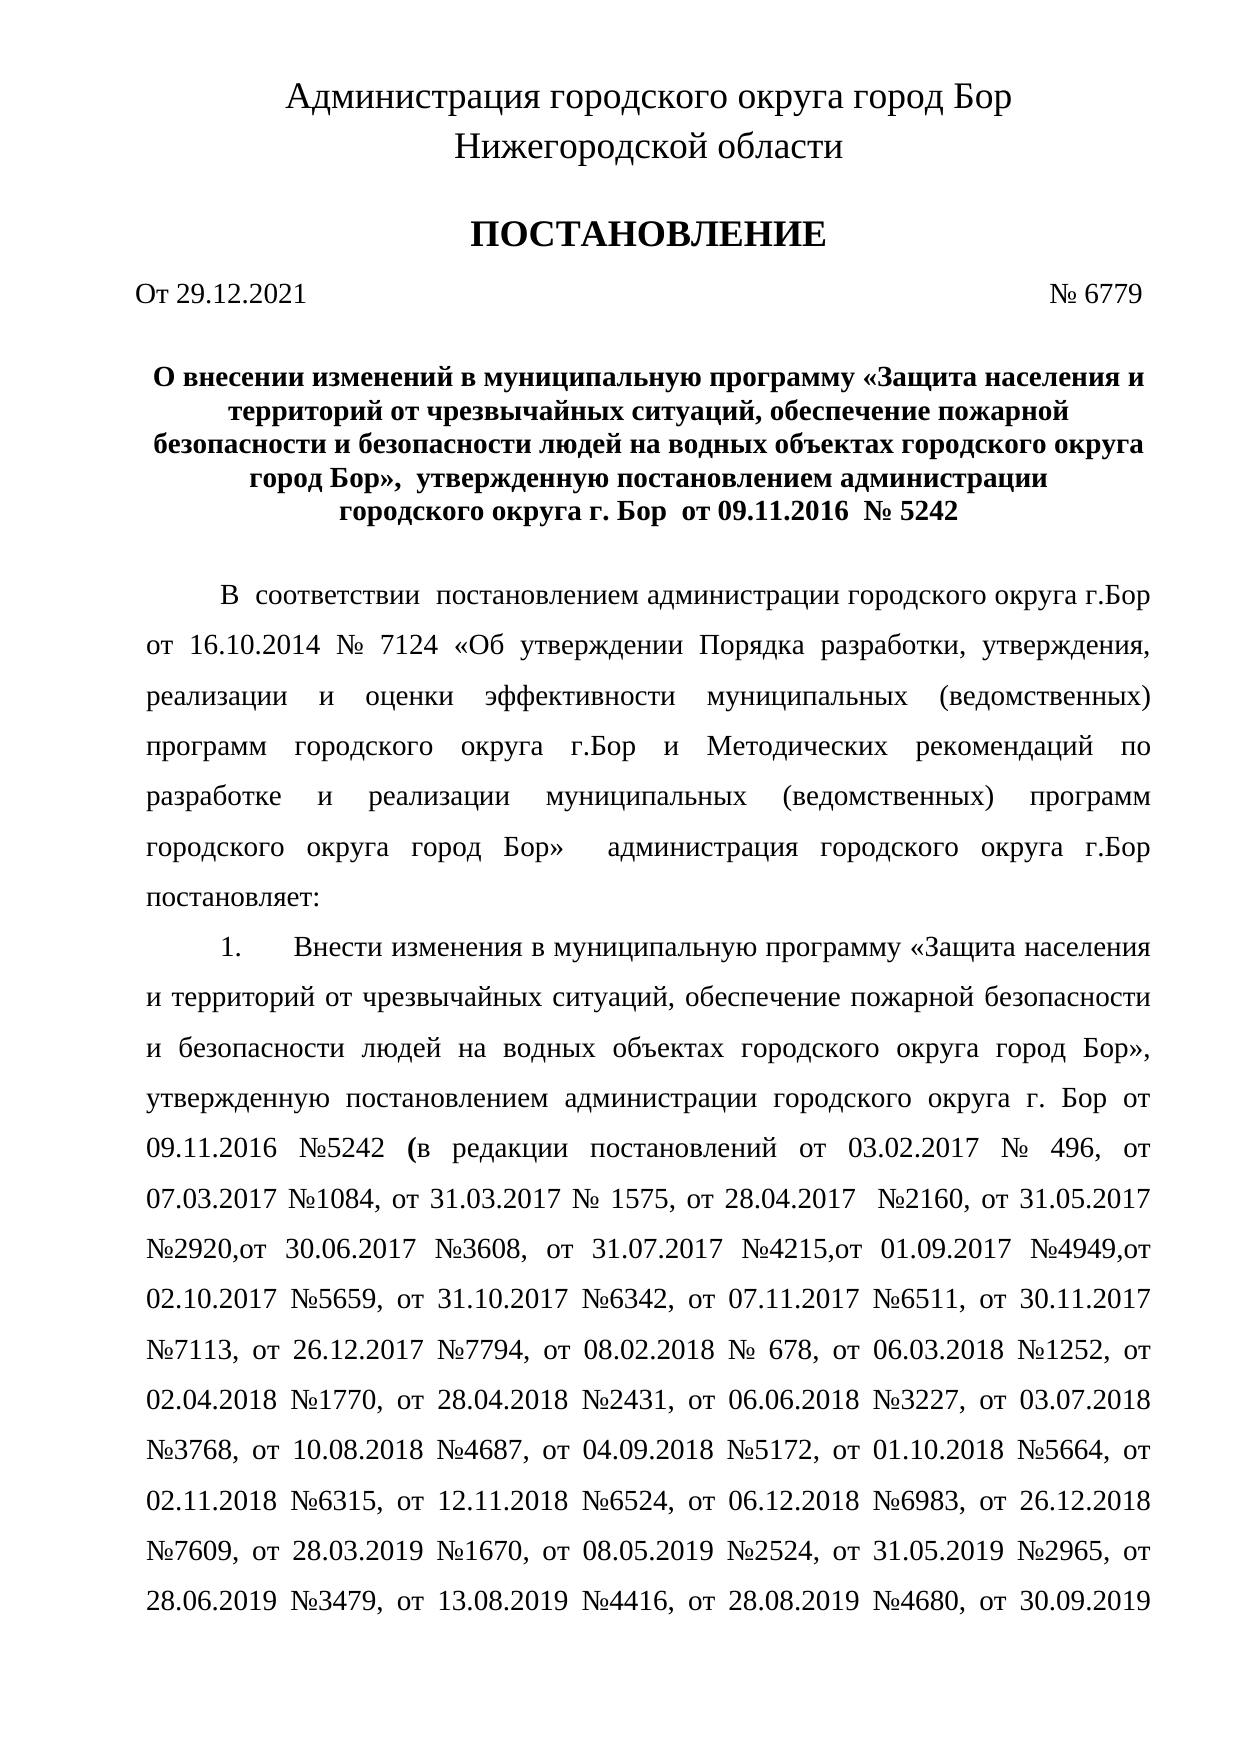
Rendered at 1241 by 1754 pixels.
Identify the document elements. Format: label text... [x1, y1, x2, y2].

subtitle ПОСТАНОВЛЕНИЕ [146, 212, 1152, 255]
text О внесении изменений в муниципальную программу «Защита населения и территорий от чрезвычайных ситуаций, обеспечение пожарной безопасности и безопасности людей на водных объектах городского округа город Бор», утвержденную постановлением администрации [146, 359, 1152, 493]
text городского округа г. Бор от 09.11.2016 № 5242 [146, 493, 1152, 527]
text Нижегородской области [146, 123, 1152, 167]
text В соответствии постановлением администрации городского округа г.Бор от 16.10.2014 № 7124 «Об утверждении Порядка разработки, утверждения, реализации и оценки эффективности муниципальных (ведомственных) программ городского округа г.Бор и Методических рекомендаций по разработке и реализации муниципальных (ведомственных) программ городского округа город Бор» администрация городского округа г.Бор постановляет: [146, 577, 1152, 912]
table_header От 29.12.2021 [124, 276, 637, 321]
text Администрация городского округа город Бор [146, 74, 1152, 117]
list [146, 929, 1152, 1617]
table_header № 6779 [637, 276, 1156, 321]
